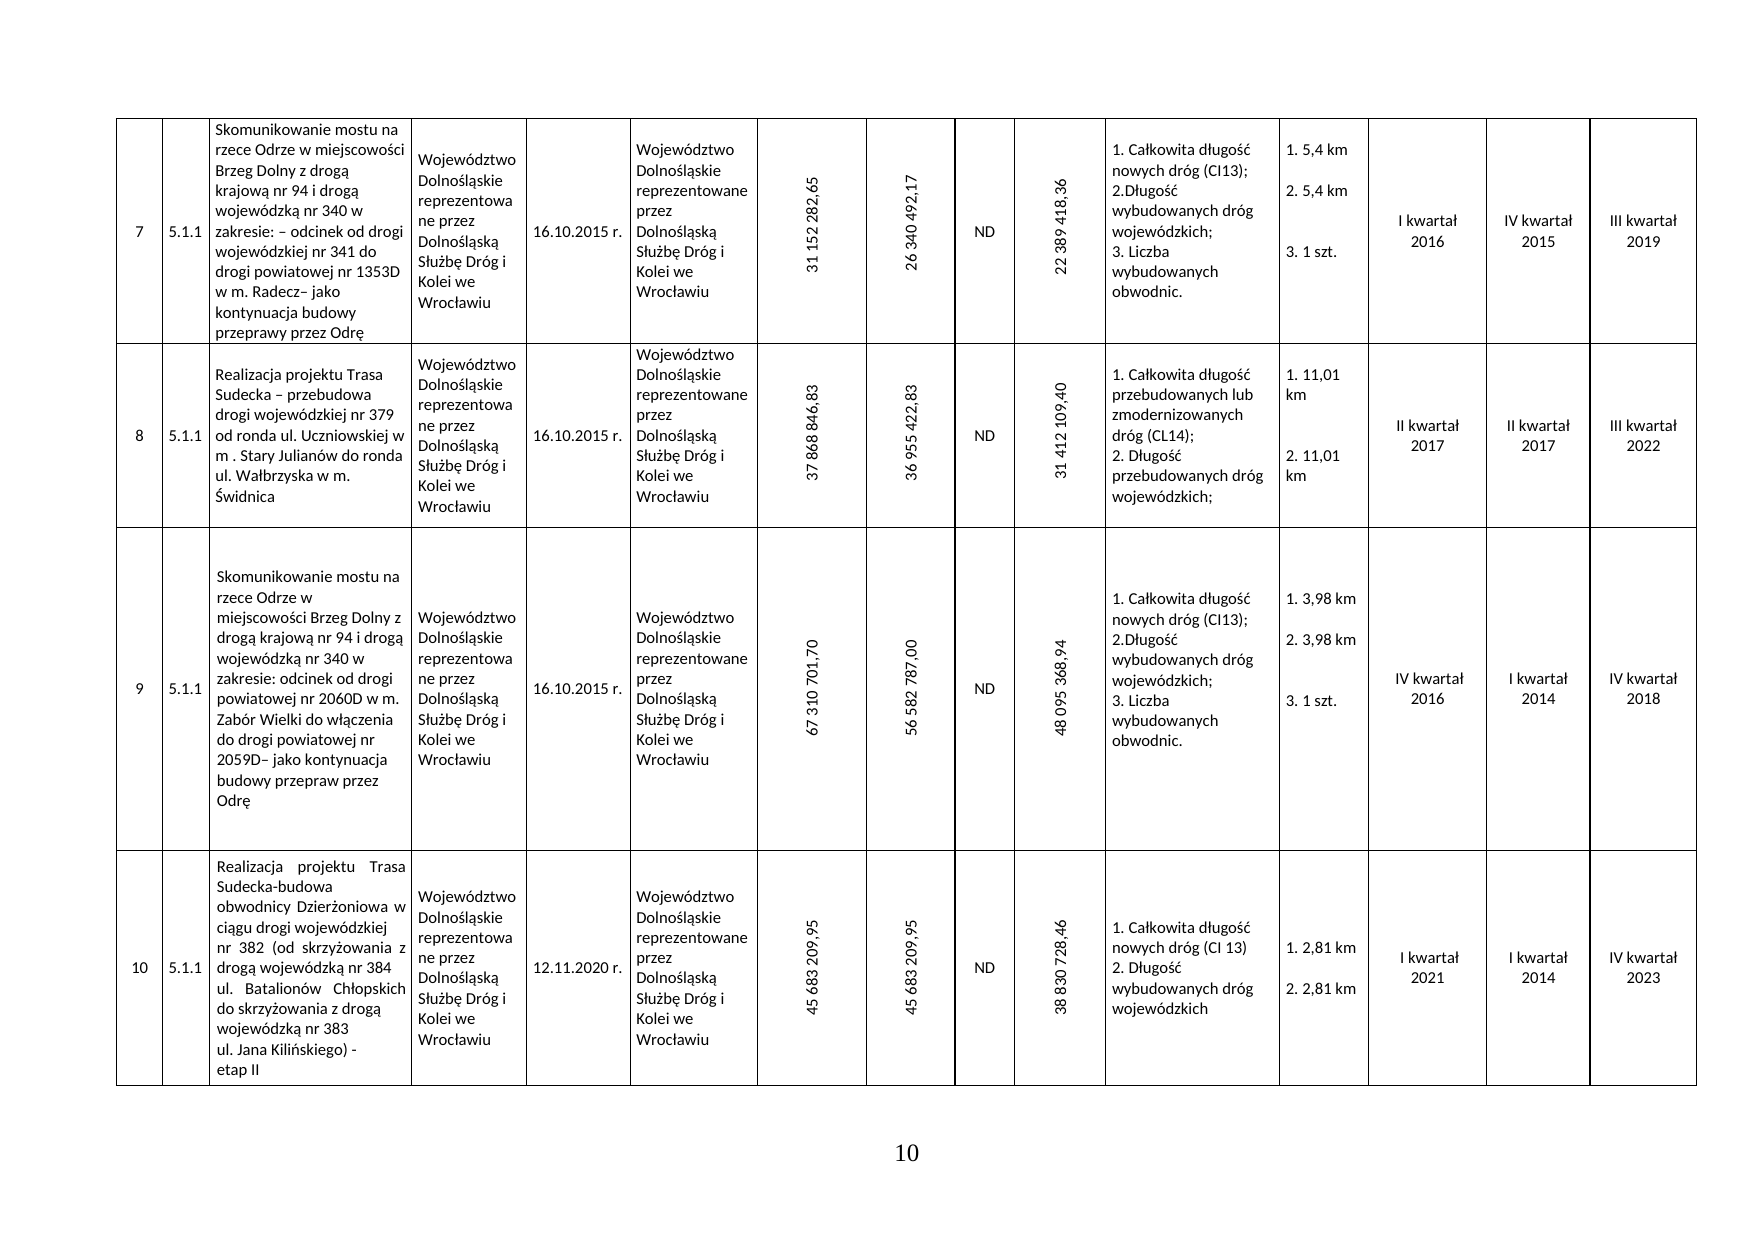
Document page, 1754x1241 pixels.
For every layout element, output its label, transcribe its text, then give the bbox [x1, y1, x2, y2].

table_cell 26 340 492,17 [867, 119, 954, 343]
table_cell 1. Całkowita długość przebudowanych lub zmodernizowanych dróg (CL14); 2. Długość przebudowanych dróg wojewódzkich; [1106, 344, 1279, 527]
table_cell ND [956, 119, 1014, 343]
table_cell 37 868 846,83 [758, 344, 866, 527]
table_cell IV kwartał 2016 [1369, 528, 1486, 850]
table_cell Województwo Dolnośląskie reprezentowane przez Dolnośląską Służbę Dróg i Kolei we Wrocławiu [631, 344, 757, 527]
table_cell Skomunikowanie mostu na rzece Odrze w miejscowości Brzeg Dolny z drogą krajową nr 94 i drogą wojewódzką nr 340 w zakresie: – odcinek od drogi wojewódzkiej nr 341 do drogi powiatowej nr 1353D w m. Radecz– jako kontynuacja budowy przeprawy przez Odrę [210, 119, 411, 343]
table_cell 16.10.2015 r. [527, 528, 630, 850]
table_cell I kwartał 2021 [1369, 851, 1486, 1085]
table_cell Skomunikowanie mostu na rzece Odrze w miejscowości Brzeg Dolny z drogą krajową nr 94 i drogą wojewódzką nr 340 w zakresie: odcinek od drogi powiatowej nr 2060D w m. Zabór Wielki do włączenia do drogi powiatowej nr 2059D– jako kontynuacja budowy przepraw przez Odrę [210, 528, 411, 850]
table_cell II kwartał 2017 [1487, 344, 1589, 527]
table_cell III kwartał 2019 [1591, 119, 1696, 343]
table_cell 12.11.2020 r. [527, 851, 630, 1085]
table_cell 67 310 701,70 [758, 528, 866, 850]
table_cell 5.1.1 [163, 528, 209, 850]
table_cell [1106, 119, 1279, 343]
table_cell ND [956, 528, 1014, 850]
table_cell IV kwartał 2015 [1487, 119, 1589, 343]
table_cell IV kwartał 2018 [1591, 528, 1696, 850]
table_cell Województwo Dolnośląskie reprezentowane przez Dolnośląską Służbę Dróg i Kolei we Wrocławiu [631, 851, 757, 1085]
table_cell 9 [117, 528, 162, 850]
table_cell 1. 11,01 km 2. 11,01 km [1280, 344, 1368, 527]
table_cell ND [956, 851, 1014, 1085]
table_cell II kwartał 2017 [1369, 344, 1486, 527]
table_cell 1. Całkowita długość nowych dróg (CI 13) 2. Długość wybudowanych dróg wojewódzkich [1106, 851, 1279, 1085]
table_cell I kwartał 2014 [1487, 851, 1589, 1085]
table_cell 16.10.2015 r. [527, 119, 630, 343]
table_cell 5.1.1 [163, 851, 209, 1085]
table_cell 1. 3,98 km 2. 3,98 km 3. 1 szt. [1280, 528, 1368, 850]
table_cell 22 389 418,36 [1015, 119, 1105, 343]
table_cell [412, 119, 526, 343]
table_cell ND [956, 344, 1014, 527]
table_cell Województwo Dolnośląskie reprezentowane przez Dolnośląską Służbę Dróg i Kolei we Wrocławiu [412, 528, 526, 850]
table_cell 8 [117, 344, 162, 527]
table_cell 45 683 209,95 [758, 851, 866, 1085]
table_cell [631, 119, 757, 343]
table_cell 36 955 422,83 [867, 344, 954, 527]
table_cell 56 582 787,00 [867, 528, 954, 850]
table_cell IV kwartał 2023 [1591, 851, 1696, 1085]
table_cell 10 [117, 851, 162, 1085]
table_cell 1. 5,4 km 2. 5,4 km 3. 1 szt. [1280, 119, 1368, 343]
table_cell Realizacja projektu Trasa Sudecka – przebudowa drogi wojewódzkiej nr 379 od ronda ul. Uczniowskiej w m . Stary Julianów do ronda ul. Wałbrzyska w m. Świdnica [210, 344, 411, 527]
table_cell I kwartał 2016 [1369, 119, 1486, 343]
table_cell 1. Całkowita długość nowych dróg (CI13); 2.Długość wybudowanych dróg wojewódzkich; 3. Liczba wybudowanych obwodnic. [1106, 528, 1279, 850]
table_cell 38 830 728,46 [1015, 851, 1105, 1085]
table_cell 5.1.1 [163, 344, 209, 527]
table_cell 1. 2,81 km 2. 2,81 km [1280, 851, 1368, 1085]
table_cell 5.1.1 [163, 119, 209, 343]
table_cell 31 152 282,65 [758, 119, 866, 343]
table_cell III kwartał 2022 [1591, 344, 1696, 527]
table_cell 48 095 368,94 [1015, 528, 1105, 850]
table_cell 7 [117, 119, 162, 343]
table_cell Realizacja projektu Trasa Sudecka-budowa obwodnicy Dzierżoniowa w ciągu drogi wojewódzkiej nr 382 (od skrzyżowania z drogą wojewódzką nr 384 ul. Batalionów Chłopskich do skrzyżowania z drogą wojewódzką nr 383 ul. Jana Kilińskiego) - etap II [210, 851, 411, 1085]
table_cell 16.10.2015 r. [527, 344, 630, 527]
table_cell Województwo Dolnośląskie reprezentowane przez Dolnośląską Służbę Dróg i Kolei we Wrocławiu [412, 344, 526, 527]
table_cell Województwo Dolnośląskie reprezentowane przez Dolnośląską Służbę Dróg i Kolei we Wrocławiu [412, 851, 526, 1085]
table_cell I kwartał 2014 [1487, 528, 1589, 850]
table_cell 31 412 109,40 [1015, 344, 1105, 527]
table_cell 45 683 209,95 [867, 851, 954, 1085]
table_cell Województwo Dolnośląskie reprezentowane przez Dolnośląską Służbę Dróg i Kolei we Wrocławiu [631, 528, 757, 850]
